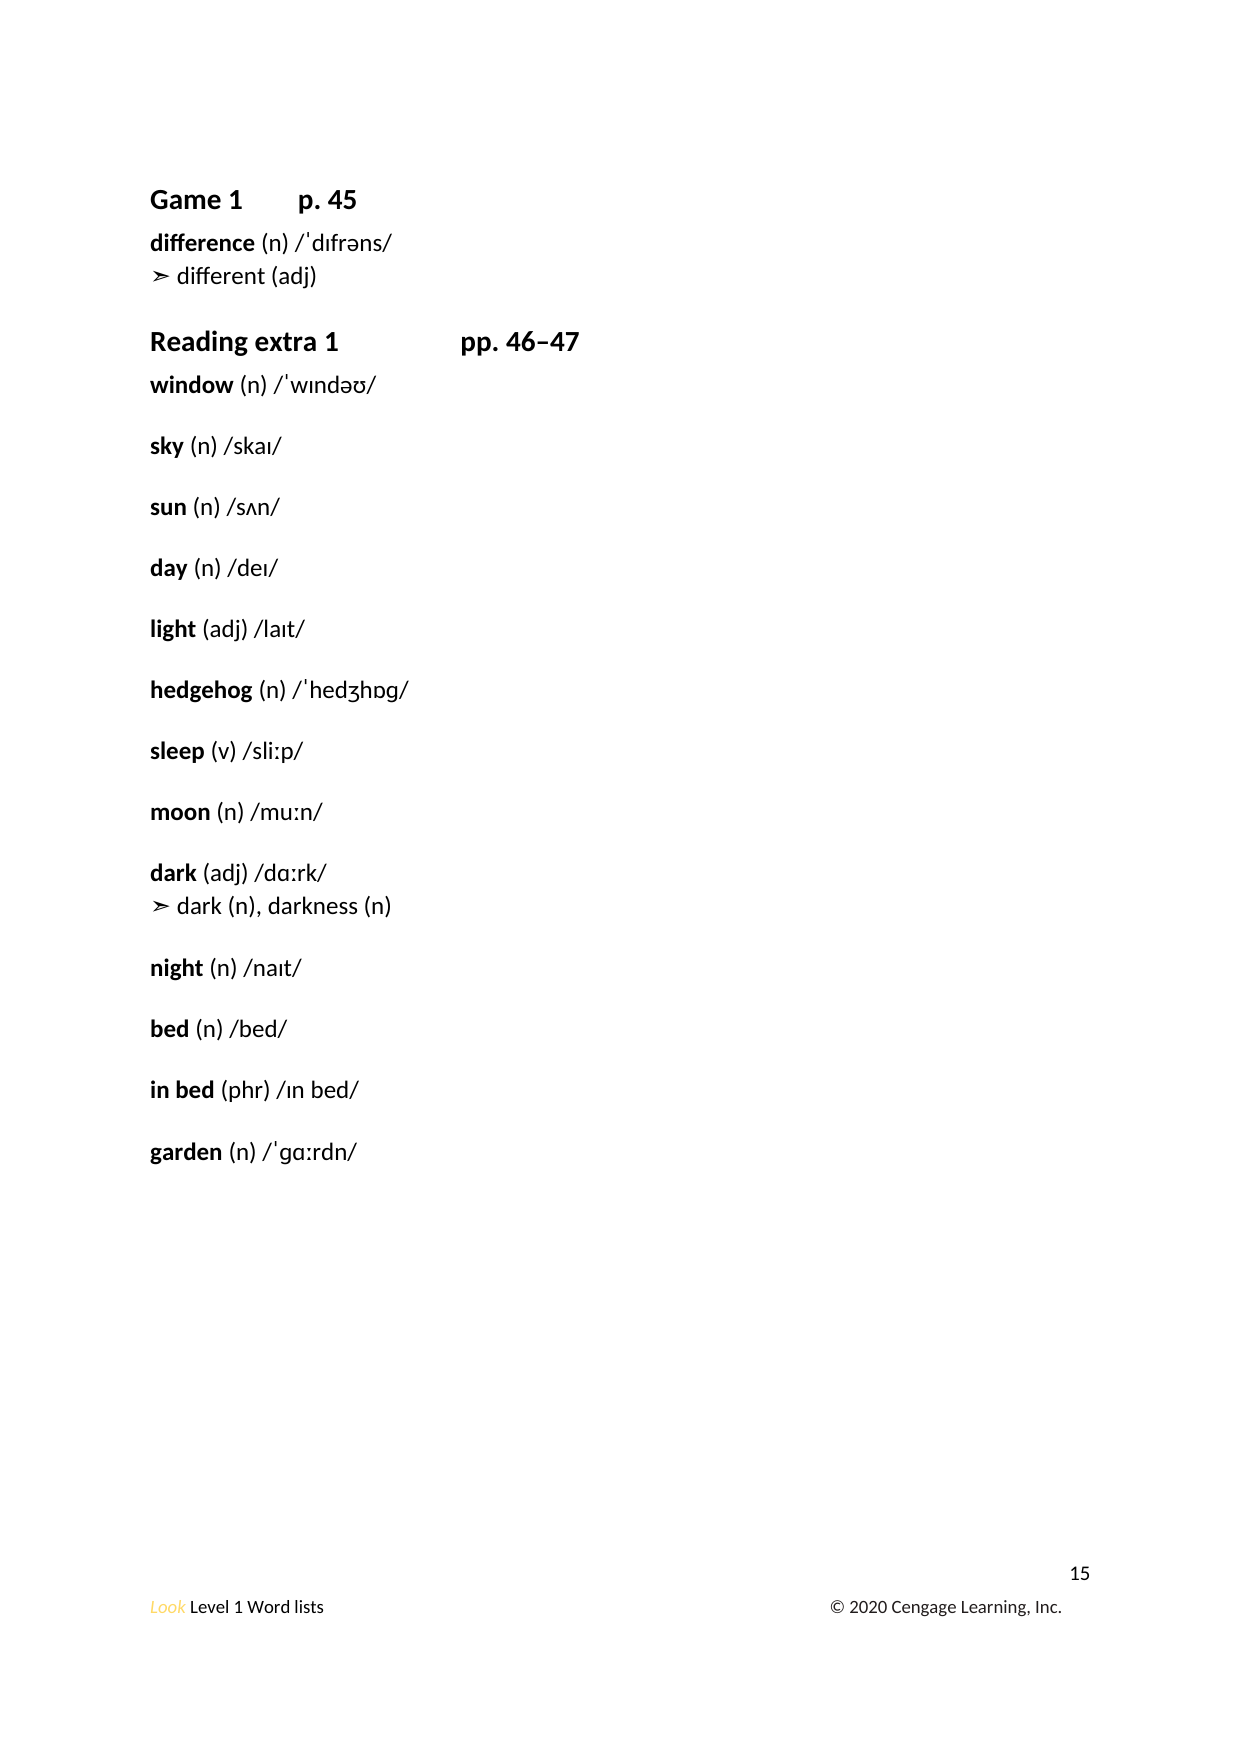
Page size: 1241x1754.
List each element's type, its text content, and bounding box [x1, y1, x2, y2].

text sky (n) /skaɪ/ [150, 430, 1090, 461]
text dark (adj) /dɑːrk/ [150, 857, 1090, 888]
text night (n) /naɪt/ [150, 953, 1090, 983]
subtitle Reading extra 1 pp. 46–47 [150, 323, 1090, 359]
text light (adj) /laɪt/ [150, 613, 1090, 644]
text sleep (v) /sliːp/ [150, 735, 1090, 766]
text moon (n) /muːn/ [150, 796, 1090, 827]
text window (n) /ˈwɪndəʊ/ [150, 369, 1090, 400]
subtitle Game 1 p. 45 [150, 181, 1090, 217]
text garden (n) /ˈɡɑːrdn/ [150, 1136, 1090, 1166]
text sun (n) /sʌn/ [150, 491, 1090, 522]
text difference (n) /ˈdɪfrəns/ [150, 227, 1090, 258]
text hedgehog (n) /ˈhedʒhɒɡ/ [150, 674, 1090, 705]
text bed (n) /bed/ [150, 1014, 1090, 1044]
text day (n) /deɪ/ [150, 552, 1090, 583]
text ➣ dark (n), darkness (n) [150, 888, 1090, 922]
text ➣ different (adj) [150, 258, 1090, 292]
text in bed (phr) /ɪn bed/ [150, 1075, 1090, 1105]
